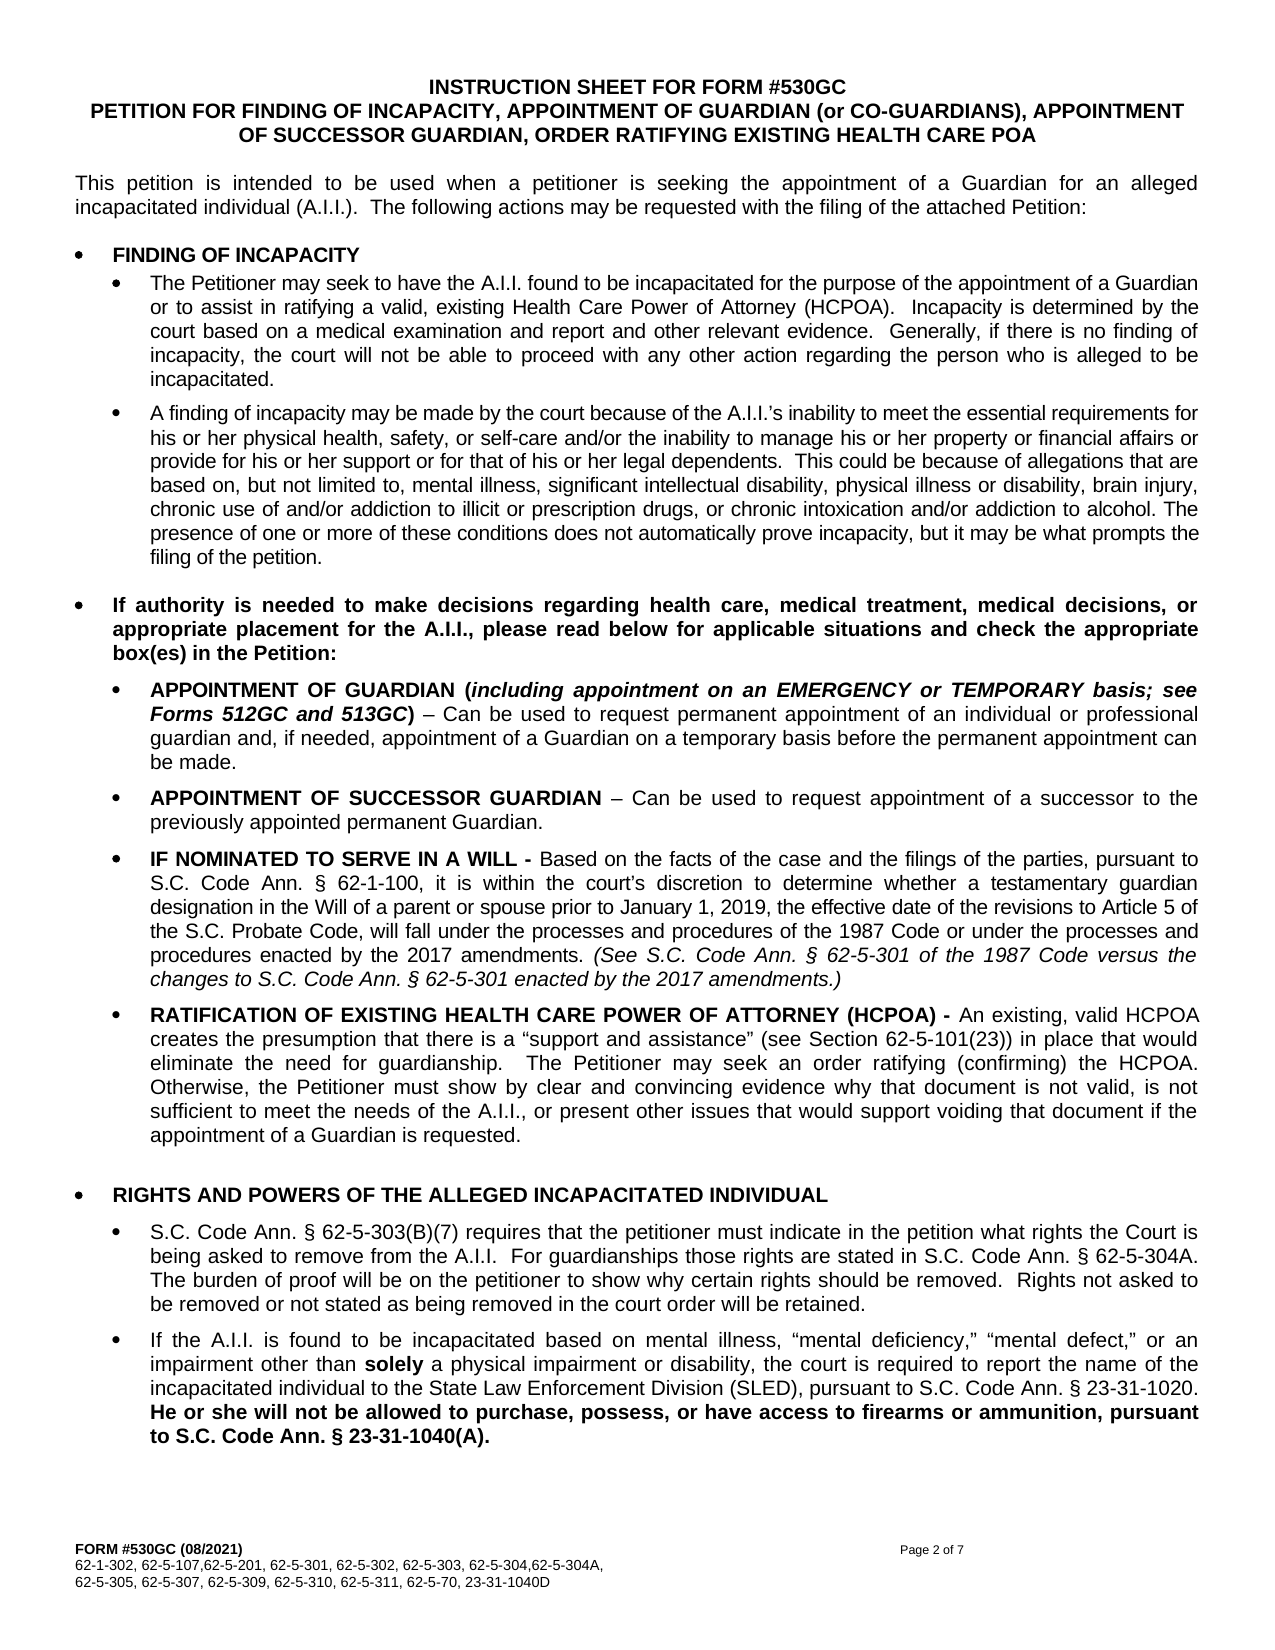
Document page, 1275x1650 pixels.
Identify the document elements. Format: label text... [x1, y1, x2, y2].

list FINDING OF INCAPACITY [75, 243, 1200, 267]
list S.C. Code Ann. § 62-5-303(B)(7) requires that the petitioner must indicate in the petition what rights the Court is being asked to remove from the A.I.I. For guardianships those rights are stated in S.C. Code Ann. § 62-5-304A. The burden of proof will be on the petitioner to show why certain rights should be removed. Rights not asked to be removed or not stated as being removed in the court order will be retained. [112, 1220, 1200, 1316]
list A finding of incapacity may be made by the court because of the A.I.I.’s inability to meet the essential requirements for his or her physical health, safety, or self-care and/or the inability to manage his or her property or financial affairs or provide for his or her support or for that of his or her legal dependents. This could be because of allegations that are based on, but not limited to, mental illness, significant intellectual disability, physical illness or disability, brain injury, chronic use of and/or addiction to illicit or prescription drugs, or chronic intoxication and/or addiction to alcohol. The presence of one or more of these conditions does not automatically prove incapacity, but it may be what prompts the filing of the petition. [112, 401, 1200, 569]
list If the A.I.I. is found to be incapacitated based on mental illness, “mental deficiency,” “mental defect,” or an impairment other than solely a physical impairment or disability, the court is required to report the name of the incapacitated individual to the State Law Enforcement Division (SLED), pursuant to S.C. Code Ann. § 23-31-1020. He or she will not be allowed to purchase, possess, or have access to firearms or ammunition, pursuant to S.C. Code Ann. § 23-31-1040(A). [112, 1328, 1200, 1448]
text INSTRUCTION SHEET FOR FORM #530GC [75, 75, 1200, 99]
list APPOINTMENT OF GUARDIAN (including appointment on an EMERGENCY or TEMPORARY basis; see Forms 512GC and 513GC) – Can be used to request permanent appointment of an individual or professional guardian and, if needed, appointment of a Guardian on a temporary basis before the permanent appointment can be made. [112, 677, 1200, 773]
list RIGHTS AND POWERS OF THE ALLEGED INCAPACITATED INDIVIDUAL [75, 1183, 1200, 1207]
list RATIFICATION OF EXISTING HEALTH CARE POWER OF ATTORNEY (HCPOA) - An existing, valid HCPOA creates the presumption that there is a “support and assistance” (see Section 62-5-101(23)) in place that would eliminate the need for guardianship. The Petitioner may seek an order ratifying (confirming) the HCPOA. Otherwise, the Petitioner must show by clear and convincing evidence why that document is not valid, is not sufficient to meet the needs of the A.I.I., or present other issues that would support voiding that document if the appointment of a Guardian is requested. [112, 1003, 1200, 1147]
text PETITION FOR FINDING OF INCAPACITY, APPOINTMENT OF GUARDIAN (or CO-GUARDIANS), APPOINTMENT OF SUCCESSOR GUARDIAN, ORDER RATIFYING EXISTING HEALTH CARE POA [75, 99, 1200, 147]
list IF NOMINATED TO SERVE IN A WILL - Based on the facts of the case and the filings of the parties, pursuant to S.C. Code Ann. § 62-1-100, it is within the court’s discretion to determine whether a testamentary guardian designation in the Will of a parent or spouse prior to January 1, 2019, the effective date of the revisions to Article 5 of the S.C. Probate Code, will fall under the processes and procedures of the 1987 Code or under the processes and procedures enacted by the 2017 amendments. (See S.C. Code Ann. § 62-5-301 of the 1987 Code versus the changes to S.C. Code Ann. § 62-5-301 enacted by the 2017 amendments.) [112, 846, 1200, 990]
list If authority is needed to make decisions regarding health care, medical treatment, medical decisions, or appropriate placement for the A.I.I., please read below for applicable situations and check the appropriate box(es) in the Petition: [75, 593, 1200, 665]
text This petition is intended to be used when a petitioner is seeking the appointment of a Guardian for an alleged incapacitated individual (A.I.I.). The following actions may be requested with the filing of the attached Petition: [75, 171, 1200, 219]
list The Petitioner may seek to have the A.I.I. found to be incapacitated for the purpose of the appointment of a Guardian or to assist in ratifying a valid, existing Health Care Power of Attorney (HCPOA). Incapacity is determined by the court based on a medical examination and report and other relevant evidence. Generally, if there is no finding of incapacity, the court will not be able to proceed with any other action regarding the person who is alleged to be incapacitated. [112, 271, 1200, 391]
list APPOINTMENT OF SUCCESSOR GUARDIAN – Can be used to request appointment of a successor to the previously appointed permanent Guardian. [112, 786, 1200, 834]
